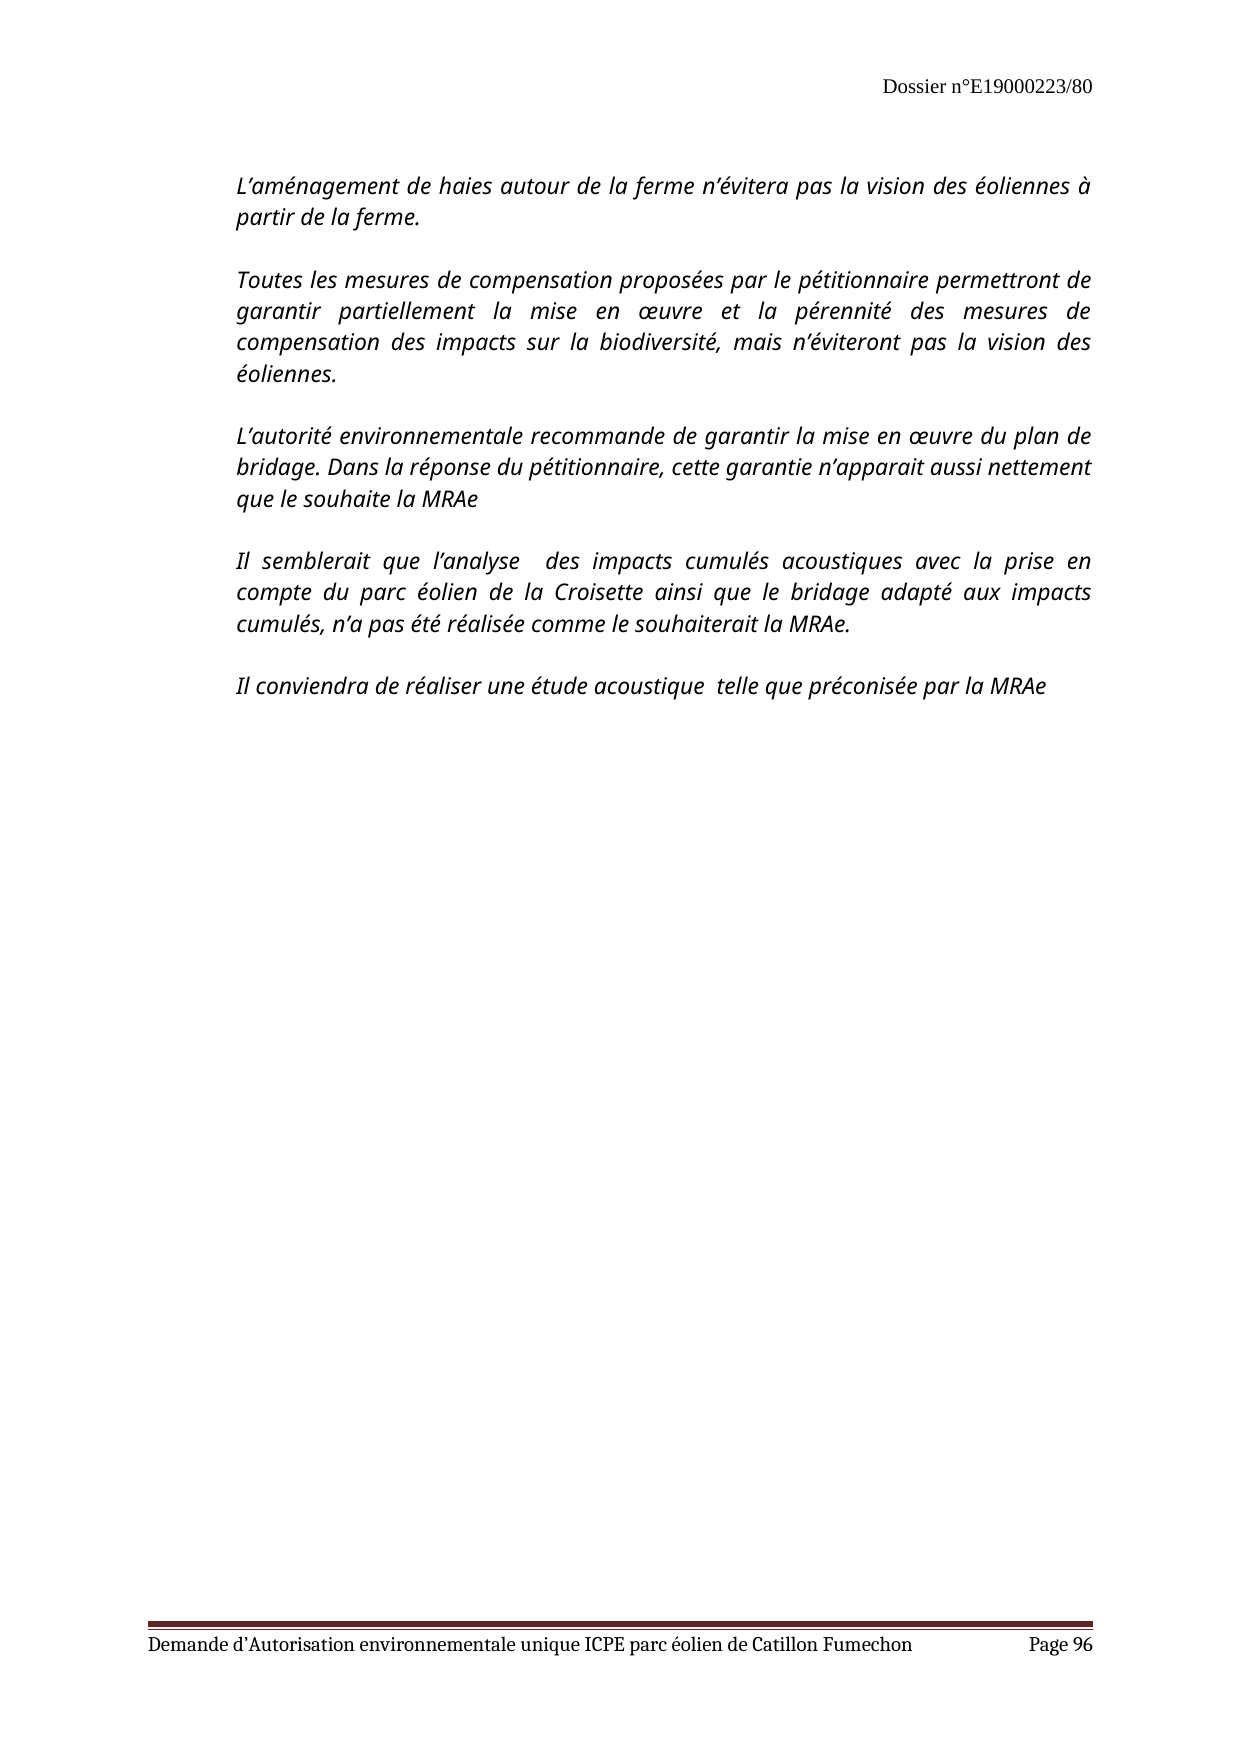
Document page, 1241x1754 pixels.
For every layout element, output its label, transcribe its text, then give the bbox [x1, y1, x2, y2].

text L’autorité environnementale recommande de garantir la mise en œuvre du plan de bridage. Dans la réponse du pétitionnaire, cette garantie n’apparait aussi nettement que le souhaite la MRAe [236, 420, 1093, 514]
text Toutes les mesures de compensation proposées par le pétitionnaire permettront de garantir partiellement la mise en œuvre et la pérennité des mesures de compensation des impacts sur la biodiversité, mais n’éviteront pas la vision des éoliennes. [236, 264, 1093, 389]
text Il semblerait que l’analyse des impacts cumulés acoustiques avec la prise en compte du parc éolien de la Croisette ainsi que le bridage adapté aux impacts cumulés, n’a pas été réalisée comme le souhaiterait la MRAe. [236, 545, 1093, 639]
text L’aménagement de haies autour de la ferme n’évitera pas la vision des éoliennes à partir de la ferme. [236, 170, 1093, 232]
text Il conviendra de réaliser une étude acoustique telle que préconisée par la MRAe [236, 670, 1093, 701]
